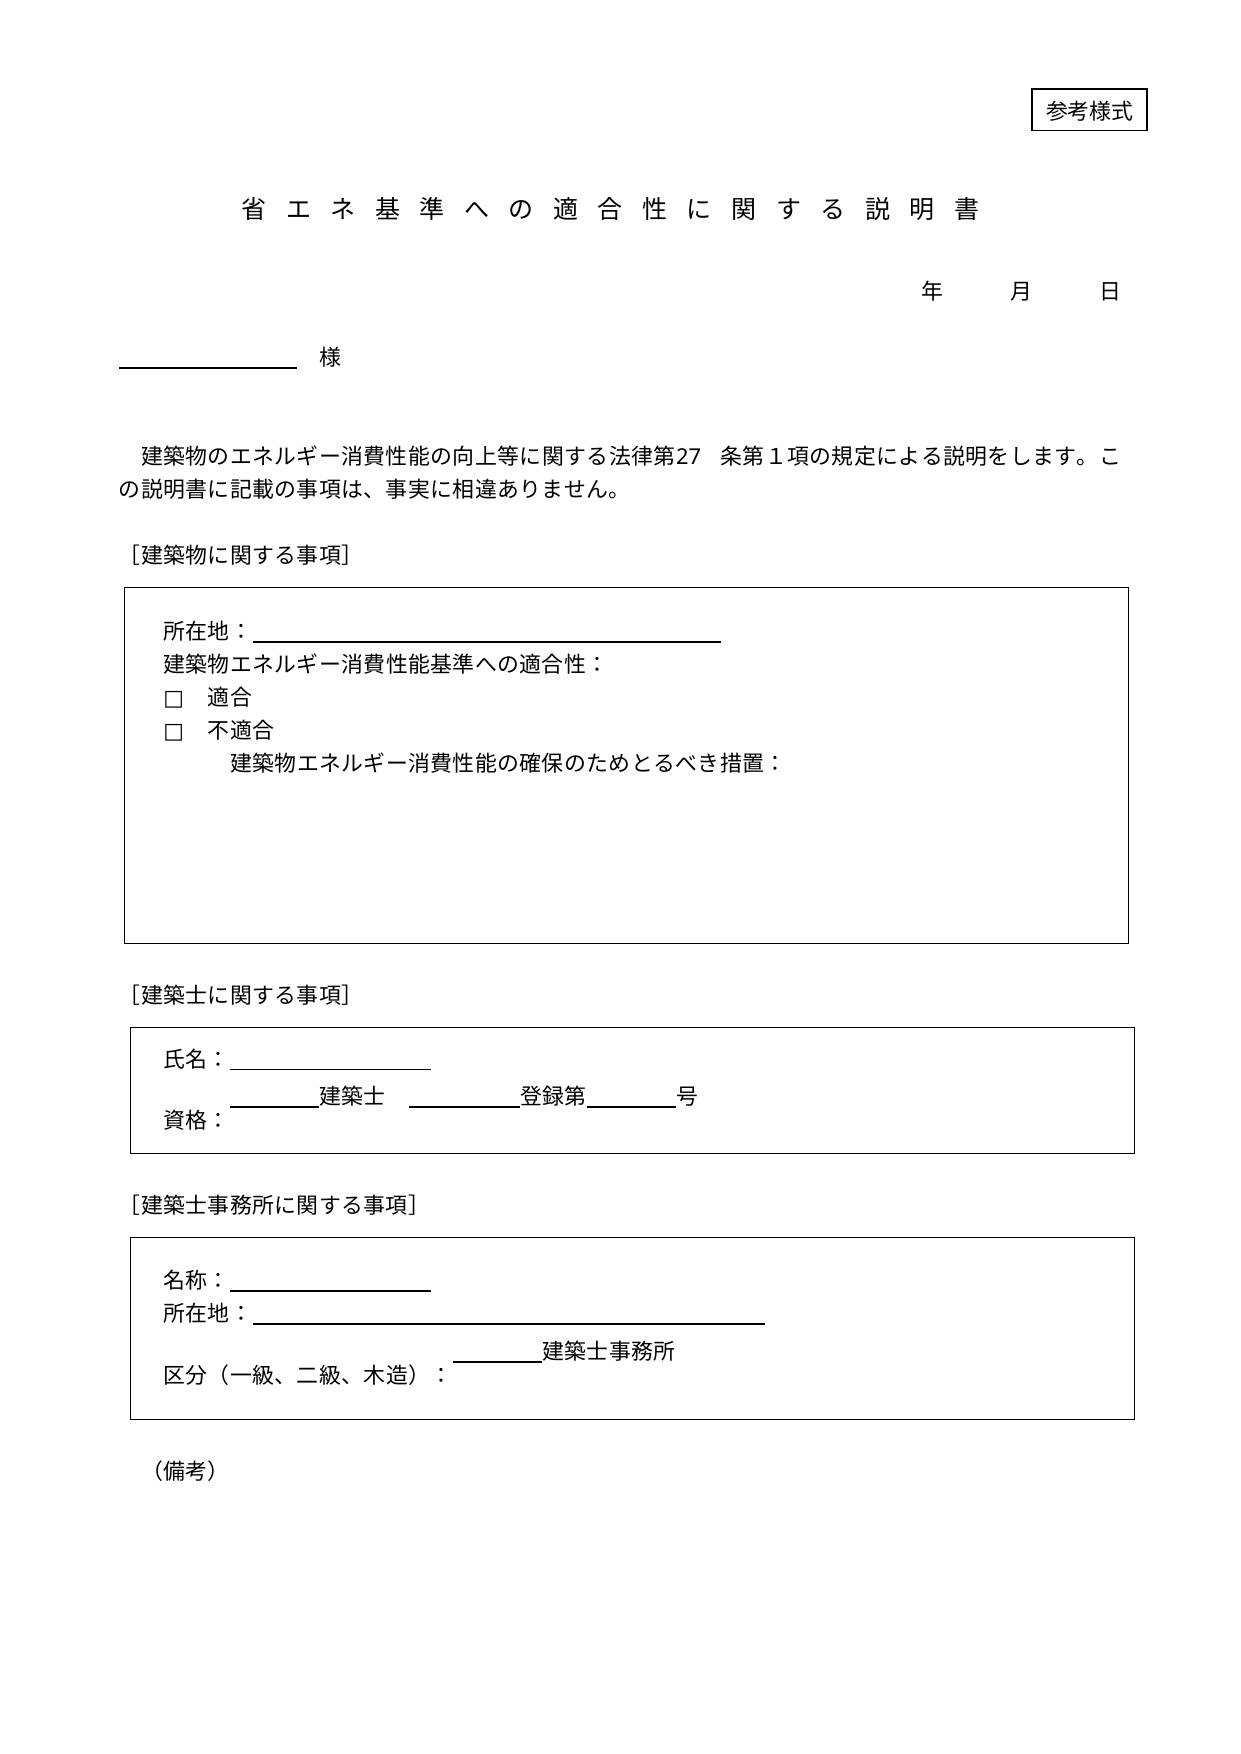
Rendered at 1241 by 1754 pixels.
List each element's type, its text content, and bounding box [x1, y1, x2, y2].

text ［建築士事務所に関する事項］ [118, 1187, 1122, 1220]
text 年 月 日 [118, 273, 1122, 306]
table_header 名称： 所在地： 区分（一級、二級、木造）： 建築士事務所 [131, 1238, 1134, 1419]
text 建築物のエネルギー消費性能の向上等に関する法律第27条第１項の規定による説明をします。この説明書に記載の事項は、事実に相違ありません。 [118, 438, 1122, 504]
text ［建築士に関する事項］ [118, 977, 1122, 1010]
table_header 所在地： 建築物エネルギー消費性能基準への適合性： 適合 不適合 建築物エネルギー消費性能の確保のためとるべき措置： [125, 588, 1128, 943]
text 省エネ基準への適合性に関する説明書 [118, 174, 1122, 240]
text ［建築物に関する事項］ [118, 538, 1122, 571]
table_header 氏名： 資格： 建築士 登録第 号 [131, 1028, 1134, 1153]
text （備考） [141, 1453, 1122, 1486]
text 様 [118, 339, 1122, 372]
